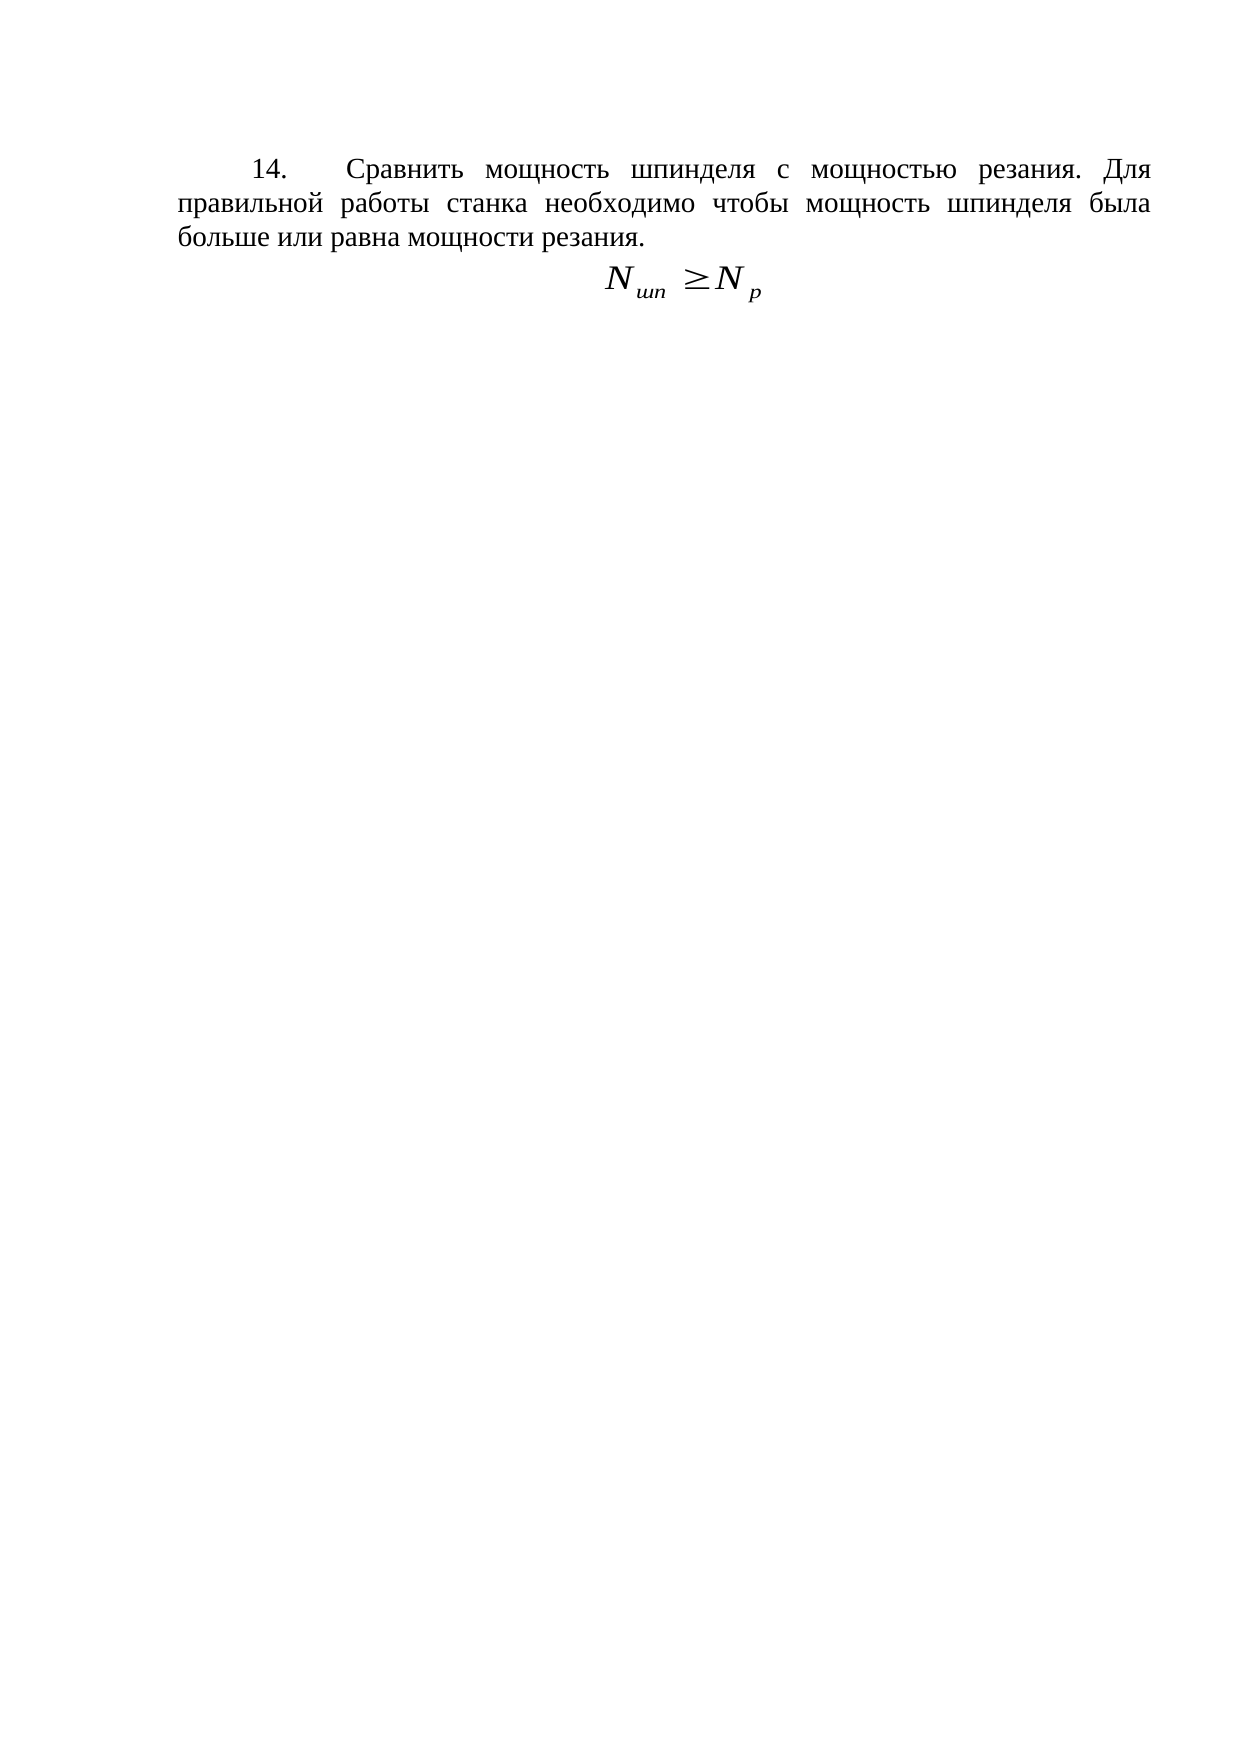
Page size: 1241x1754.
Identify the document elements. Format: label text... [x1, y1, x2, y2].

list Сравнить мощность шпинделя с мощностью резания. Для правильной работы станка необходимо чтобы мощность шпинделя была больше или равна мощности резания. [177, 152, 1152, 252]
